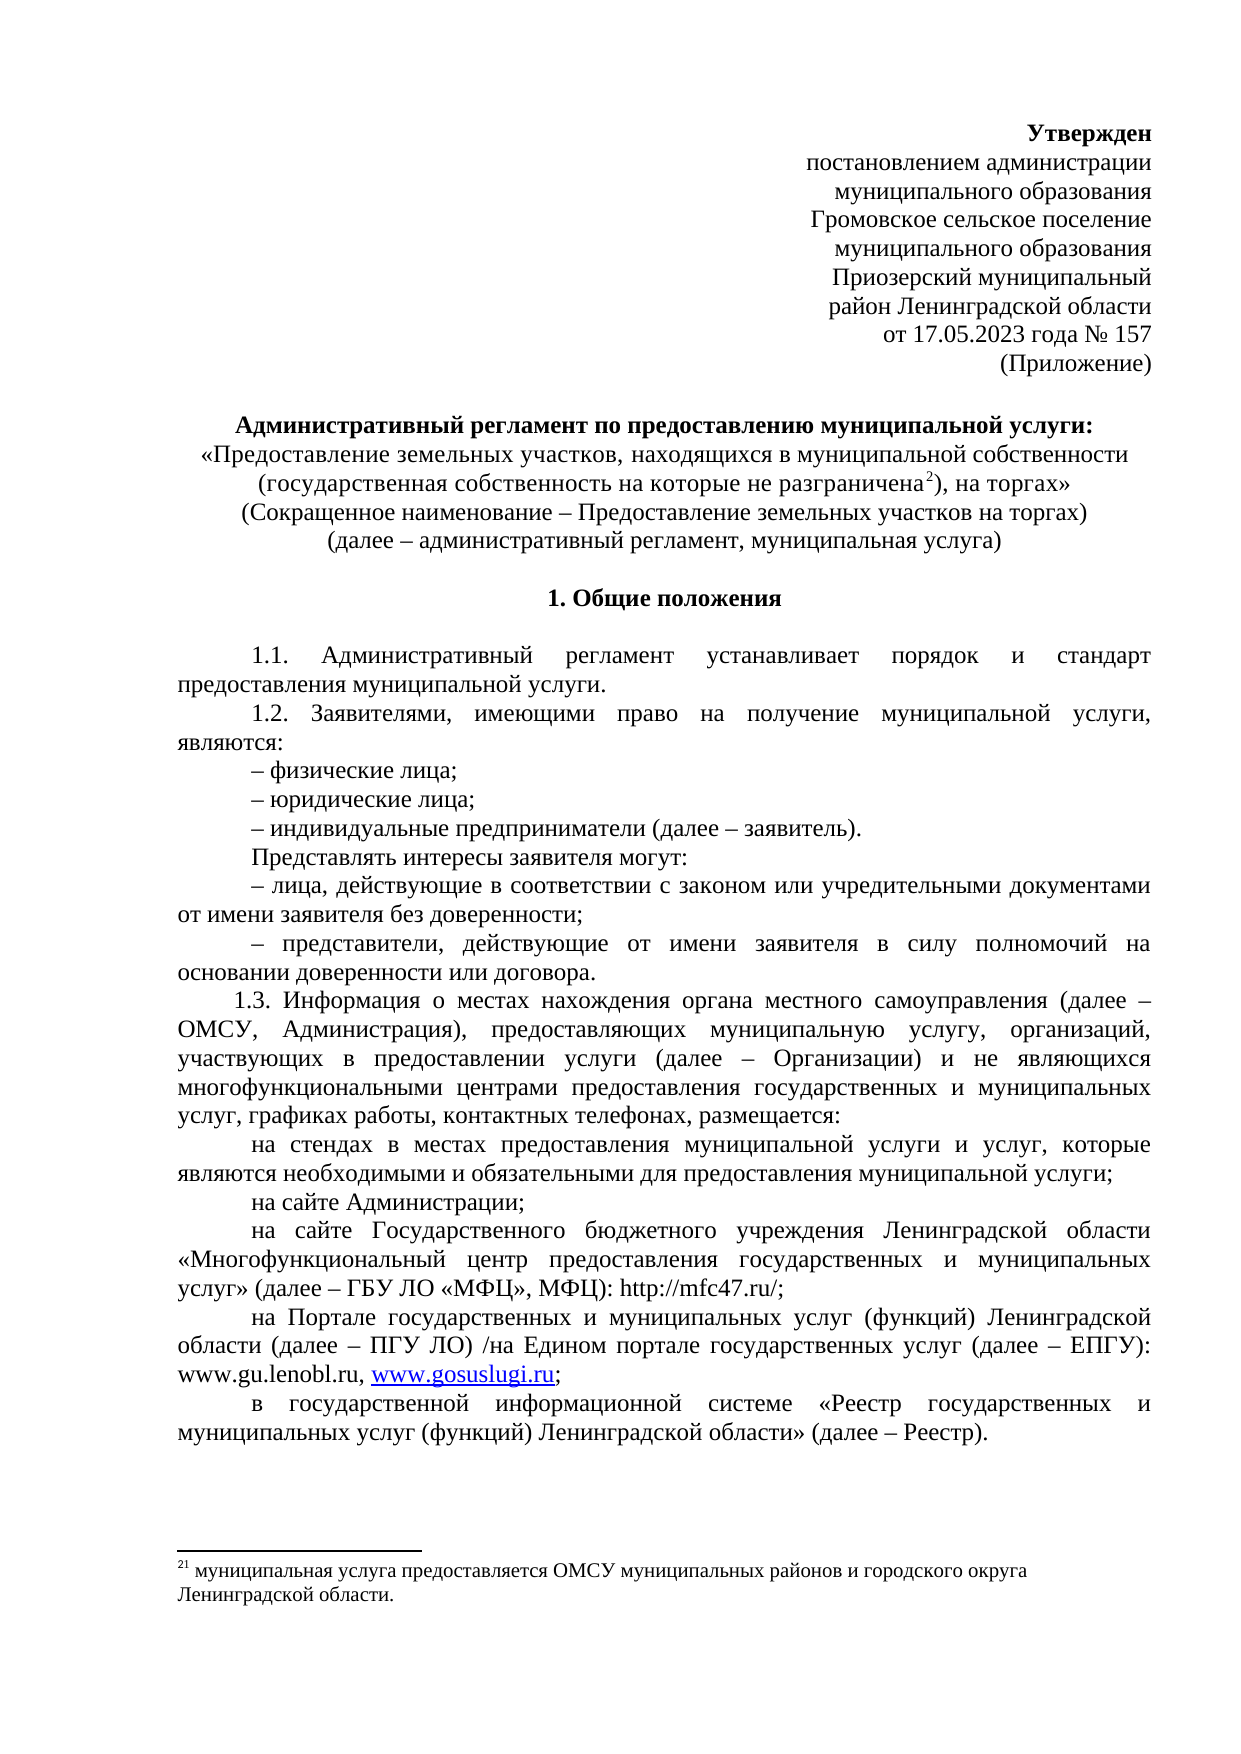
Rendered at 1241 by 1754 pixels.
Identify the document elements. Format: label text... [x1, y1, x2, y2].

text на Портале государственных и муниципальных услуг (функций) Ленинградской области (далее – ПГУ ЛО) /на Едином портале государственных услуг (далее – ЕПГУ): www.gu.lenobl.ru, www.gosuslugi.ru; [177, 1302, 1152, 1388]
text Громовское сельское поселение [177, 204, 1152, 233]
text от 17.05.2023 года № 157 [177, 319, 1152, 348]
text на сайте Государственного бюджетного учреждения Ленинградской области «Многофункциональный центр предоставления государственных и муниципальных услуг» (далее – ГБУ ЛО «МФЦ», МФЦ): http://mfc47.ru/; [177, 1216, 1152, 1302]
text – лица, действующие в соответствии с законом или учредительными документами от имени заявителя без доверенности; [177, 871, 1152, 928]
text 1. Общие положения [177, 583, 1152, 612]
title (далее – административный регламент, муниципальная услуга) [177, 526, 1152, 554]
text – юридические лица; [177, 784, 1152, 813]
text 1.3. Информация о местах нахождения органа местного самоуправления (далее – ОМСУ, Администрация), предоставляющих муниципальную услугу, организаций, участвующих в предоставлении услуги (далее – Организации) и не являющихся многофункциональными центрами предоставления государственных и муниципальных услуг, графиках работы, контактных телефонах, размещается: [177, 986, 1152, 1129]
text постановлением администрации [177, 147, 1152, 176]
text на стендах в местах предоставления муниципальной услуги и услуг, которые являются необходимыми и обязательными для предоставления муниципальной услуги; [177, 1129, 1152, 1187]
text муниципального образования [177, 176, 1152, 204]
text муниципального образования [177, 233, 1152, 262]
text – представители, действующие от имени заявителя в силу полномочий на основании доверенности или договора. [177, 928, 1152, 986]
text 1.2. Заявителями, имеющими право на получение муниципальной услуги, являются: [177, 698, 1152, 756]
text Приозерский муниципальный [177, 262, 1152, 291]
text Утвержден [177, 118, 1152, 147]
text 1.1. Административный регламент устанавливает порядок и стандарт предоставления муниципальной услуги. [177, 641, 1152, 698]
text Представлять интересы заявителя могут: [177, 842, 1152, 871]
title (Сокращенное наименование – Предоставление земельных участков на торгах) [177, 497, 1152, 526]
text (Приложение) [177, 348, 1152, 377]
text – индивидуальные предприниматели (далее – заявитель). [177, 813, 1152, 842]
text район Ленинградской области [177, 291, 1152, 319]
text на сайте Администрации; [177, 1187, 1152, 1216]
subtitle Административный регламент по предоставлению муниципальной услуги: «Предоставление земельных участков, находящихся в муниципальной собственности (государственная собственность на которые не разграничена), на торгах» [177, 411, 1152, 497]
text в государственной информационной системе «Реестр государственных и муниципальных услуг (функций) Ленинградской области» (далее – Реестр). [177, 1388, 1152, 1446]
text – физические лица; [177, 756, 1152, 784]
